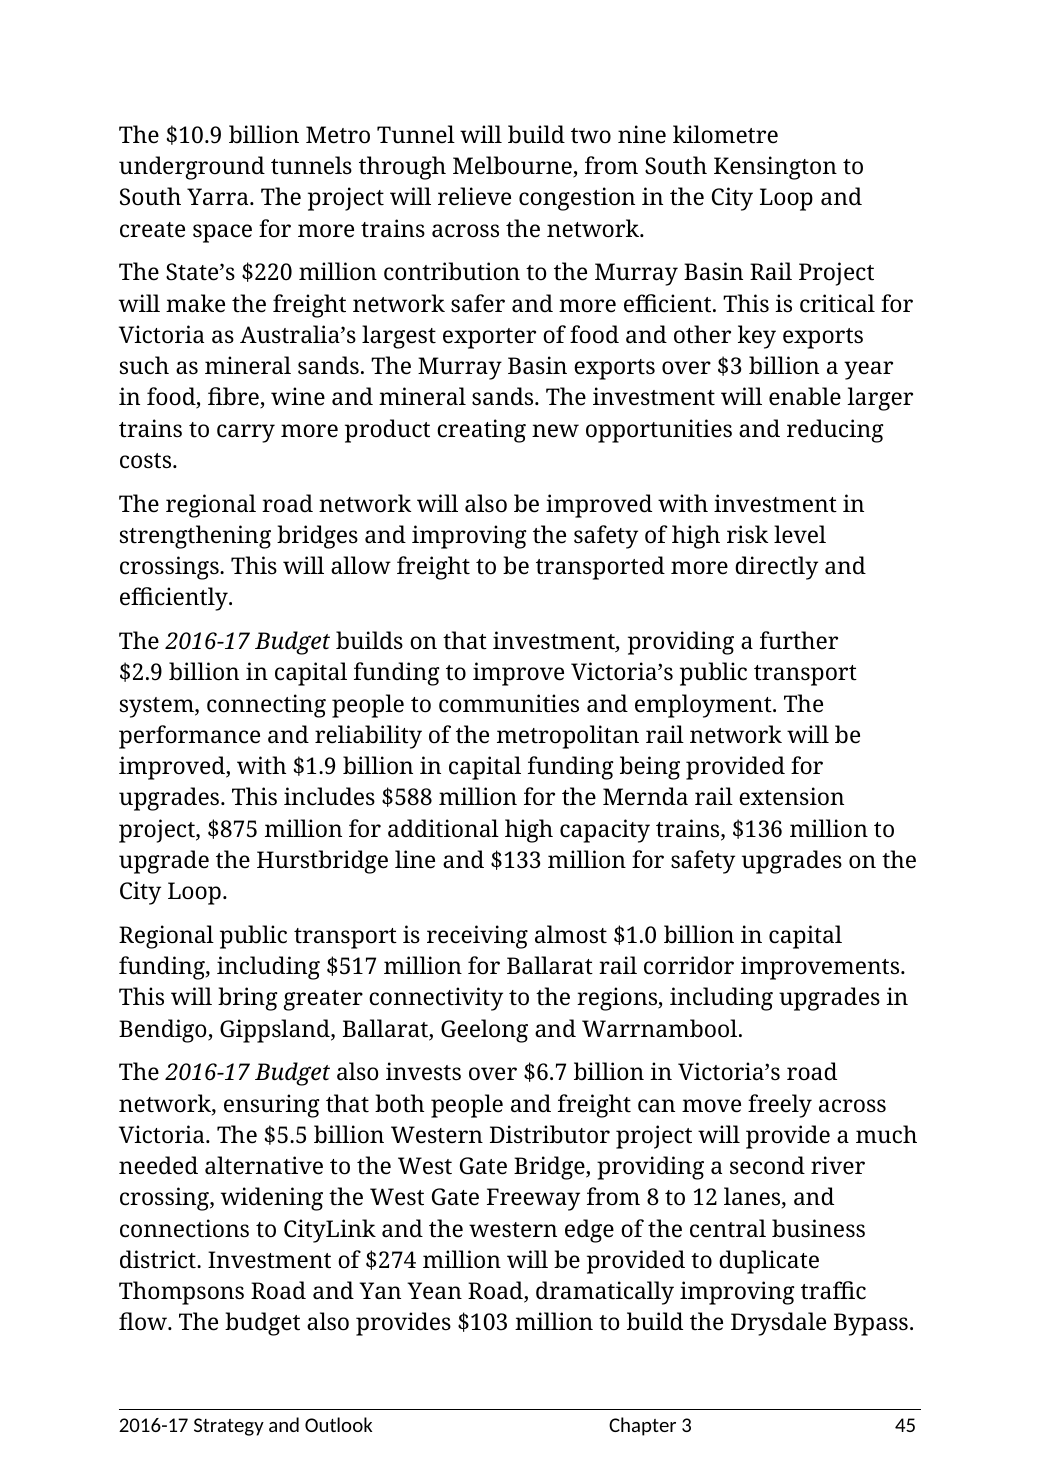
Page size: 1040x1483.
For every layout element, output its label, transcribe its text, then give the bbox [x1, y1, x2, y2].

text The State’s $220 million contribution to the Murray Basin Rail Project will make the freight network safer and more efficient. This is critical for Victoria as Australia’s largest exporter of food and other key exports such as mineral sands. The Murray Basin exports over $3 billion a year in food, fibre, wine and mineral sands. The investment will enable larger trains to carry more product creating new opportunities and reducing costs. [119, 256, 921, 475]
text Regional public transport is receiving almost $1.0 billion in capital funding, including $517 million for Ballarat rail corridor improvements. This will bring greater connectivity to the regions, including upgrades in Bendigo, Gippsland, Ballarat, Geelong and Warrnambool. [119, 919, 921, 1044]
text The 2016-17 Budget builds on that investment, providing a further $2.9 billion in capital funding to improve Victoria’s public transport system, connecting people to communities and employment. The performance and reliability of the metropolitan rail network will be improved, with $1.9 billion in capital funding being provided for upgrades. This includes $588 million for the Mernda rail extension project, $875 million for additional high capacity trains, $136 million to upgrade the Hurstbridge line and $133 million for safety upgrades on the City Loop. [119, 625, 921, 906]
text The 2016-17 Budget also invests over $6.7 billion in Victoria’s road network, ensuring that both people and freight can move freely across Victoria. The $5.5 billion Western Distributor project will provide a much needed alternative to the West Gate Bridge, providing a second river crossing, widening the West Gate Freeway from 8 to 12 lanes, and connections to CityLink and the western edge of the central business district. Investment of $274 million will be provided to duplicate Thompsons Road and Yan Yean Road, dramatically improving traffic flow. The budget also provides $103 million to build the Drysdale Bypass. [119, 1056, 921, 1337]
text The $10.9 billion Metro Tunnel will build two nine kilometre underground tunnels through Melbourne, from South Kensington to South Yarra. The project will relieve congestion in the City Loop and create space for more trains across the network. [119, 119, 921, 244]
text The regional road network will also be improved with investment in strengthening bridges and improving the safety of high risk level crossings. This will allow freight to be transported more directly and efficiently. [119, 487, 921, 612]
